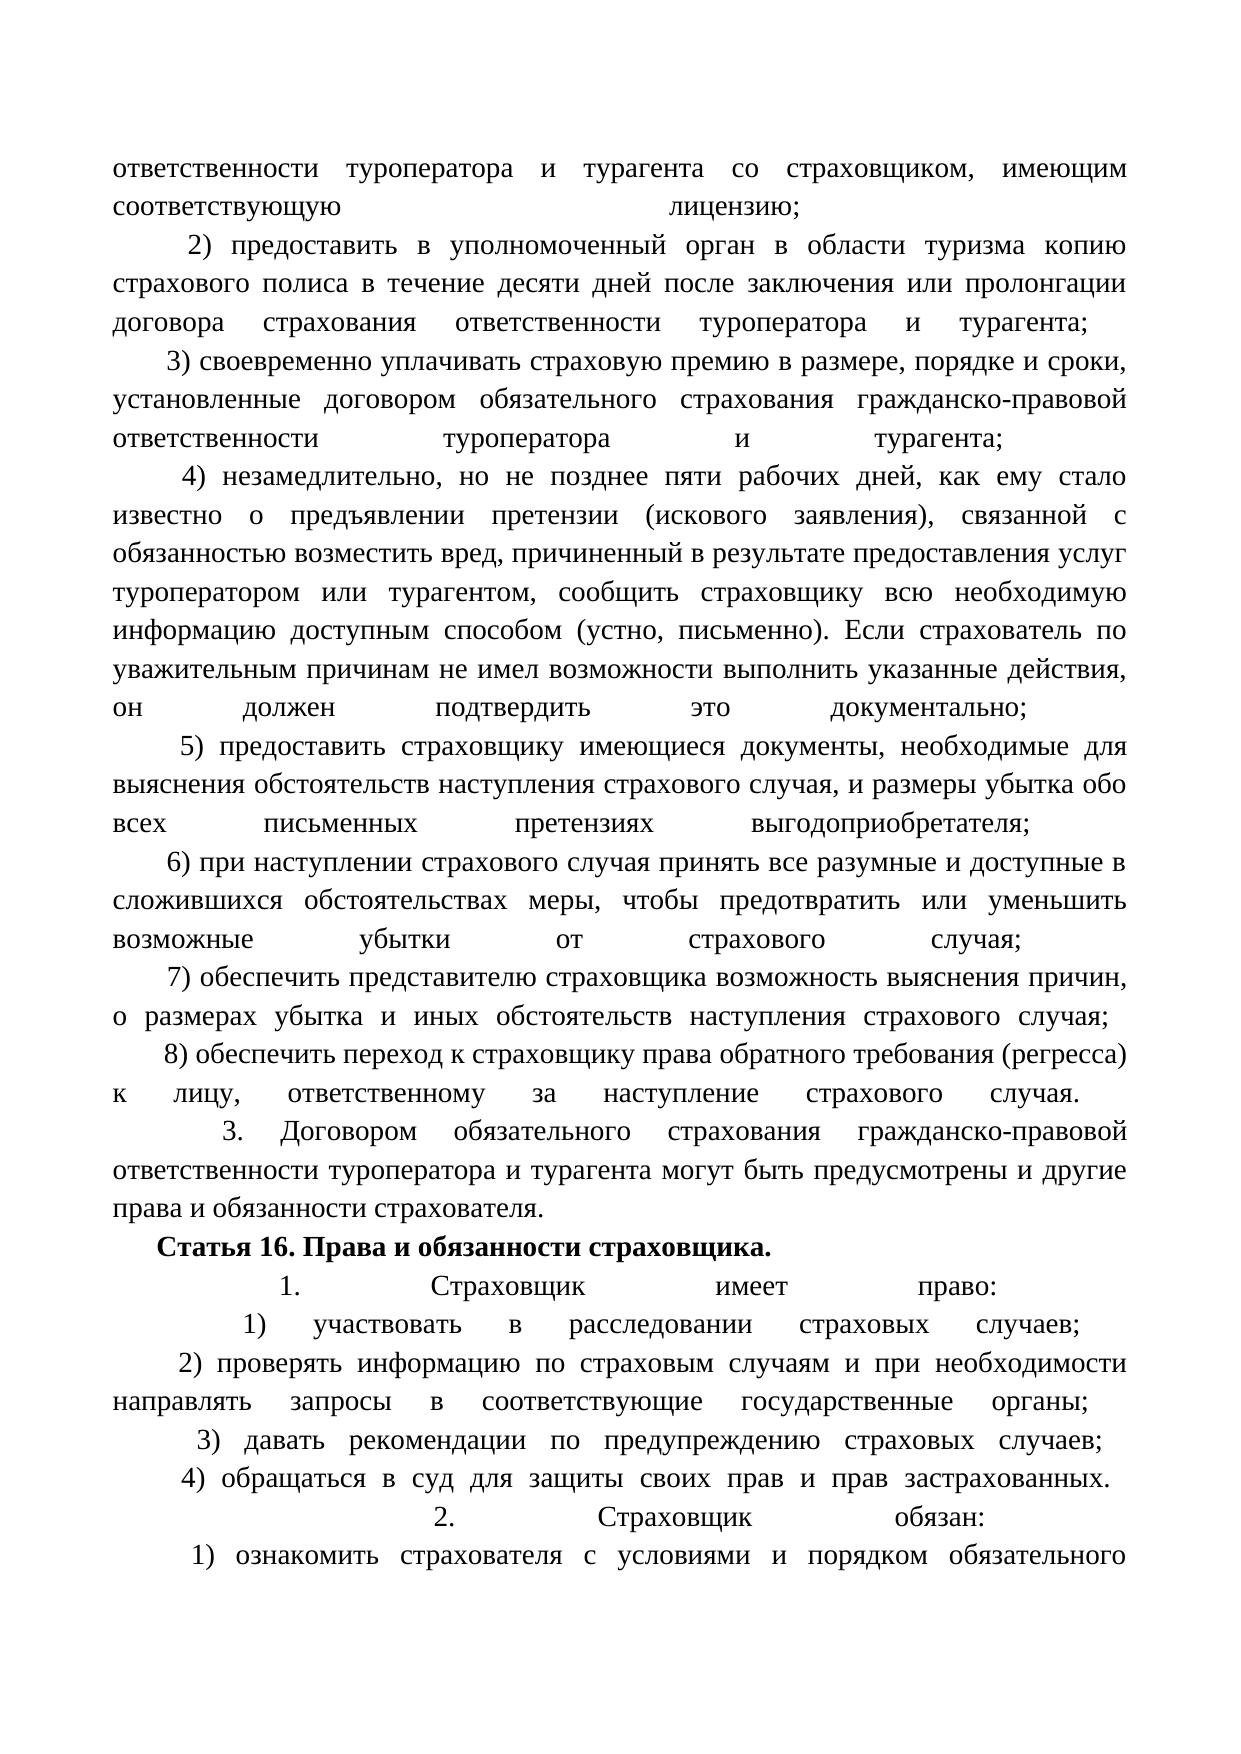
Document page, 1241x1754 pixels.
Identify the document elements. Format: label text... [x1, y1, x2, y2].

text Статья 16. Права и обязанности страховщика. [112, 1229, 1128, 1263]
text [112, 1268, 1128, 1571]
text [112, 150, 1128, 1224]
